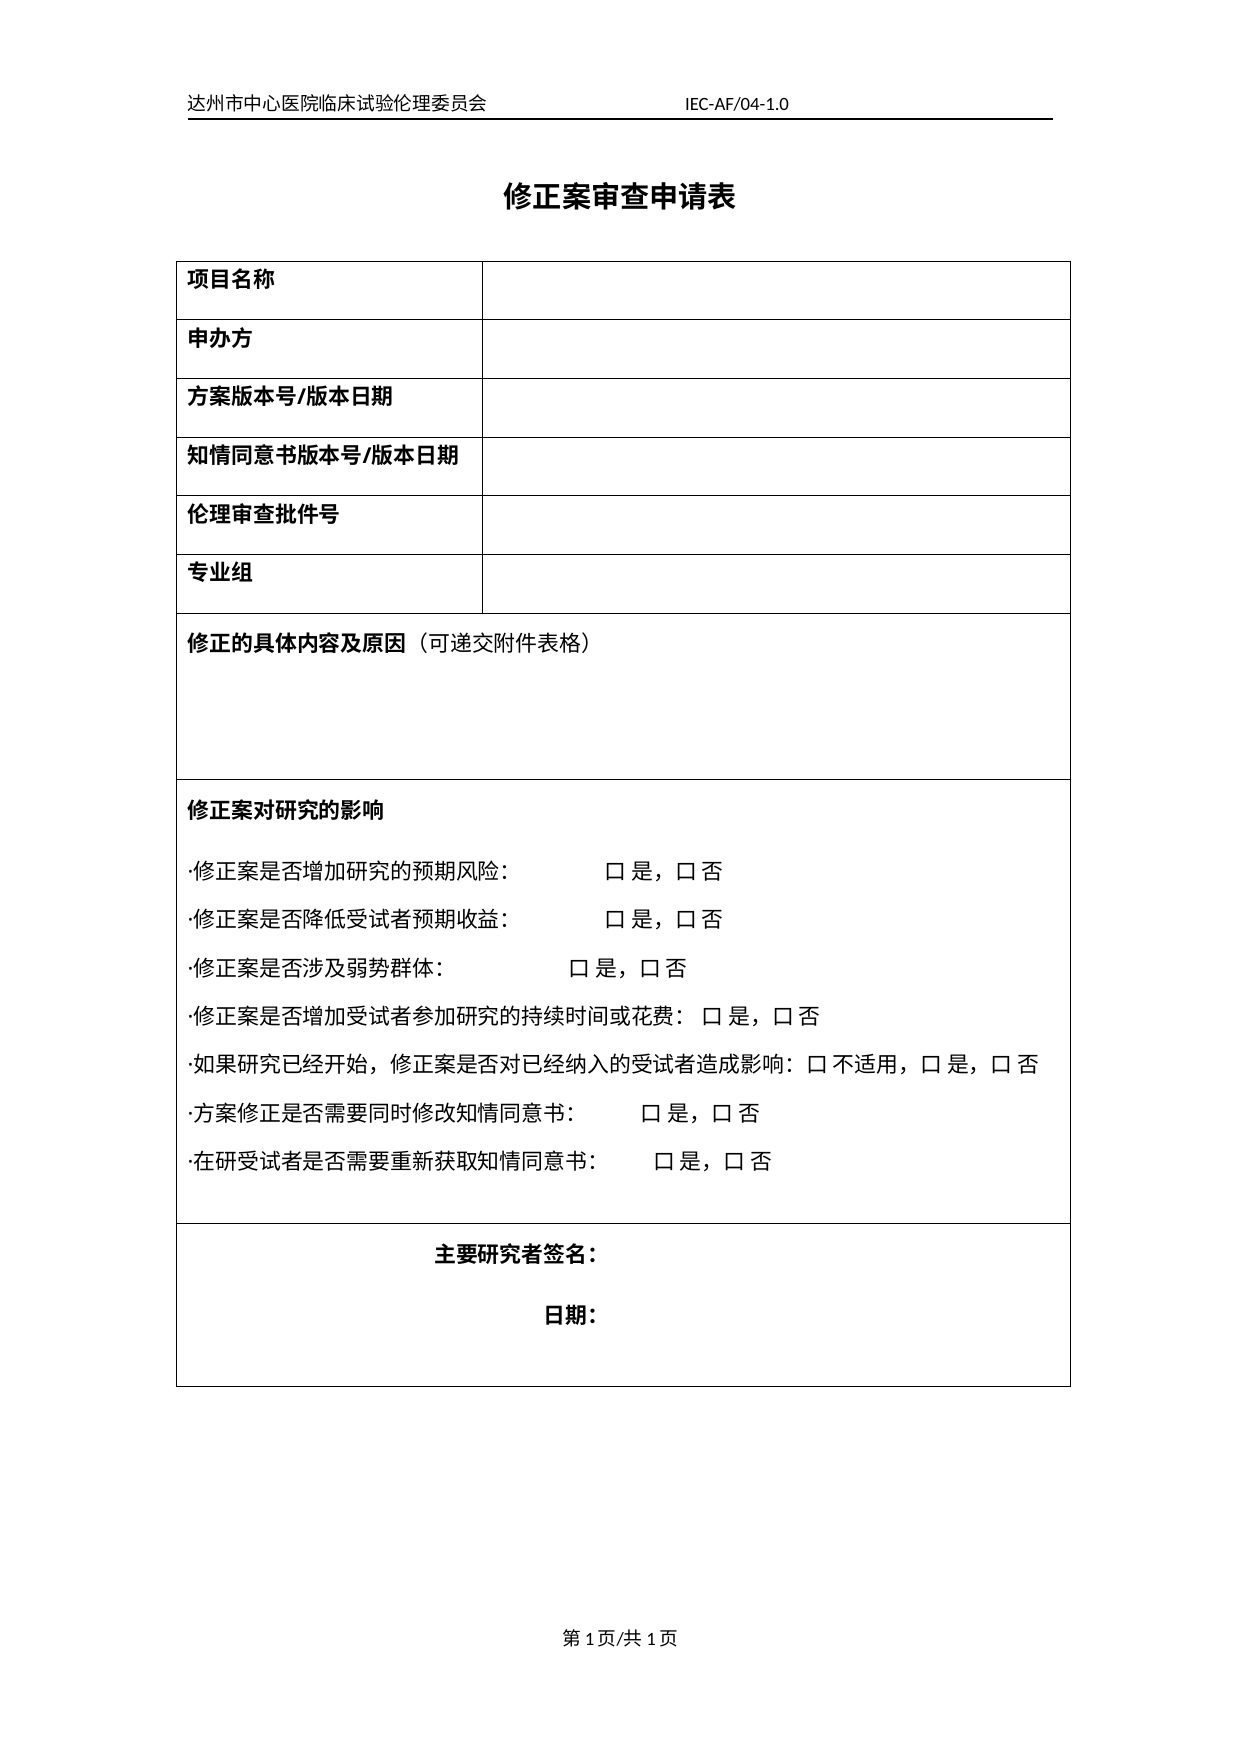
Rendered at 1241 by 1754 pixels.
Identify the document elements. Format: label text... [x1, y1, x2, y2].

table_cell [620, 1224, 1070, 1386]
table_cell [483, 555, 1070, 612]
table_cell 主要研究者签名： 日期： [177, 1224, 620, 1386]
table_cell 专业组 [177, 555, 482, 612]
table_cell 修正案对研究的影响 ·修正案是否增加研究的预期风险： 口 是，口 否 ·修正案是否降低受试者预期收益： 口 是，口 否 ·修正案是否涉及弱势群体： 口 是，口 否 ·修正案是否增加受试者参加研究的持续时间或花费： 口 是，口 否 ·如果研究已经开始，修正案是否对已经纳入的受试者造成影响：口 不适用，口 是，口 否 ·方案修正是否需要同时修改知情同意书： 口 是，口 否 ·在研受试者是否需要重新获取知情同意书： 口 是，口 否 [177, 780, 1070, 1223]
table_cell [483, 496, 1070, 554]
table_cell 伦理审查批件号 [177, 496, 482, 554]
table_cell 修正的具体内容及原因（可递交附件表格） [177, 614, 1070, 779]
table_header 项目名称 [177, 262, 482, 319]
table_cell 申办方 [177, 320, 482, 378]
table_cell 方案版本号/版本日期 [177, 379, 482, 437]
table_cell [483, 438, 1070, 495]
table_cell 知情同意书版本号/版本日期 [177, 438, 482, 495]
text 修正案审查申请表 [187, 162, 1053, 227]
table_cell [483, 379, 1070, 437]
table_header [483, 262, 1070, 319]
table_cell [483, 320, 1070, 378]
